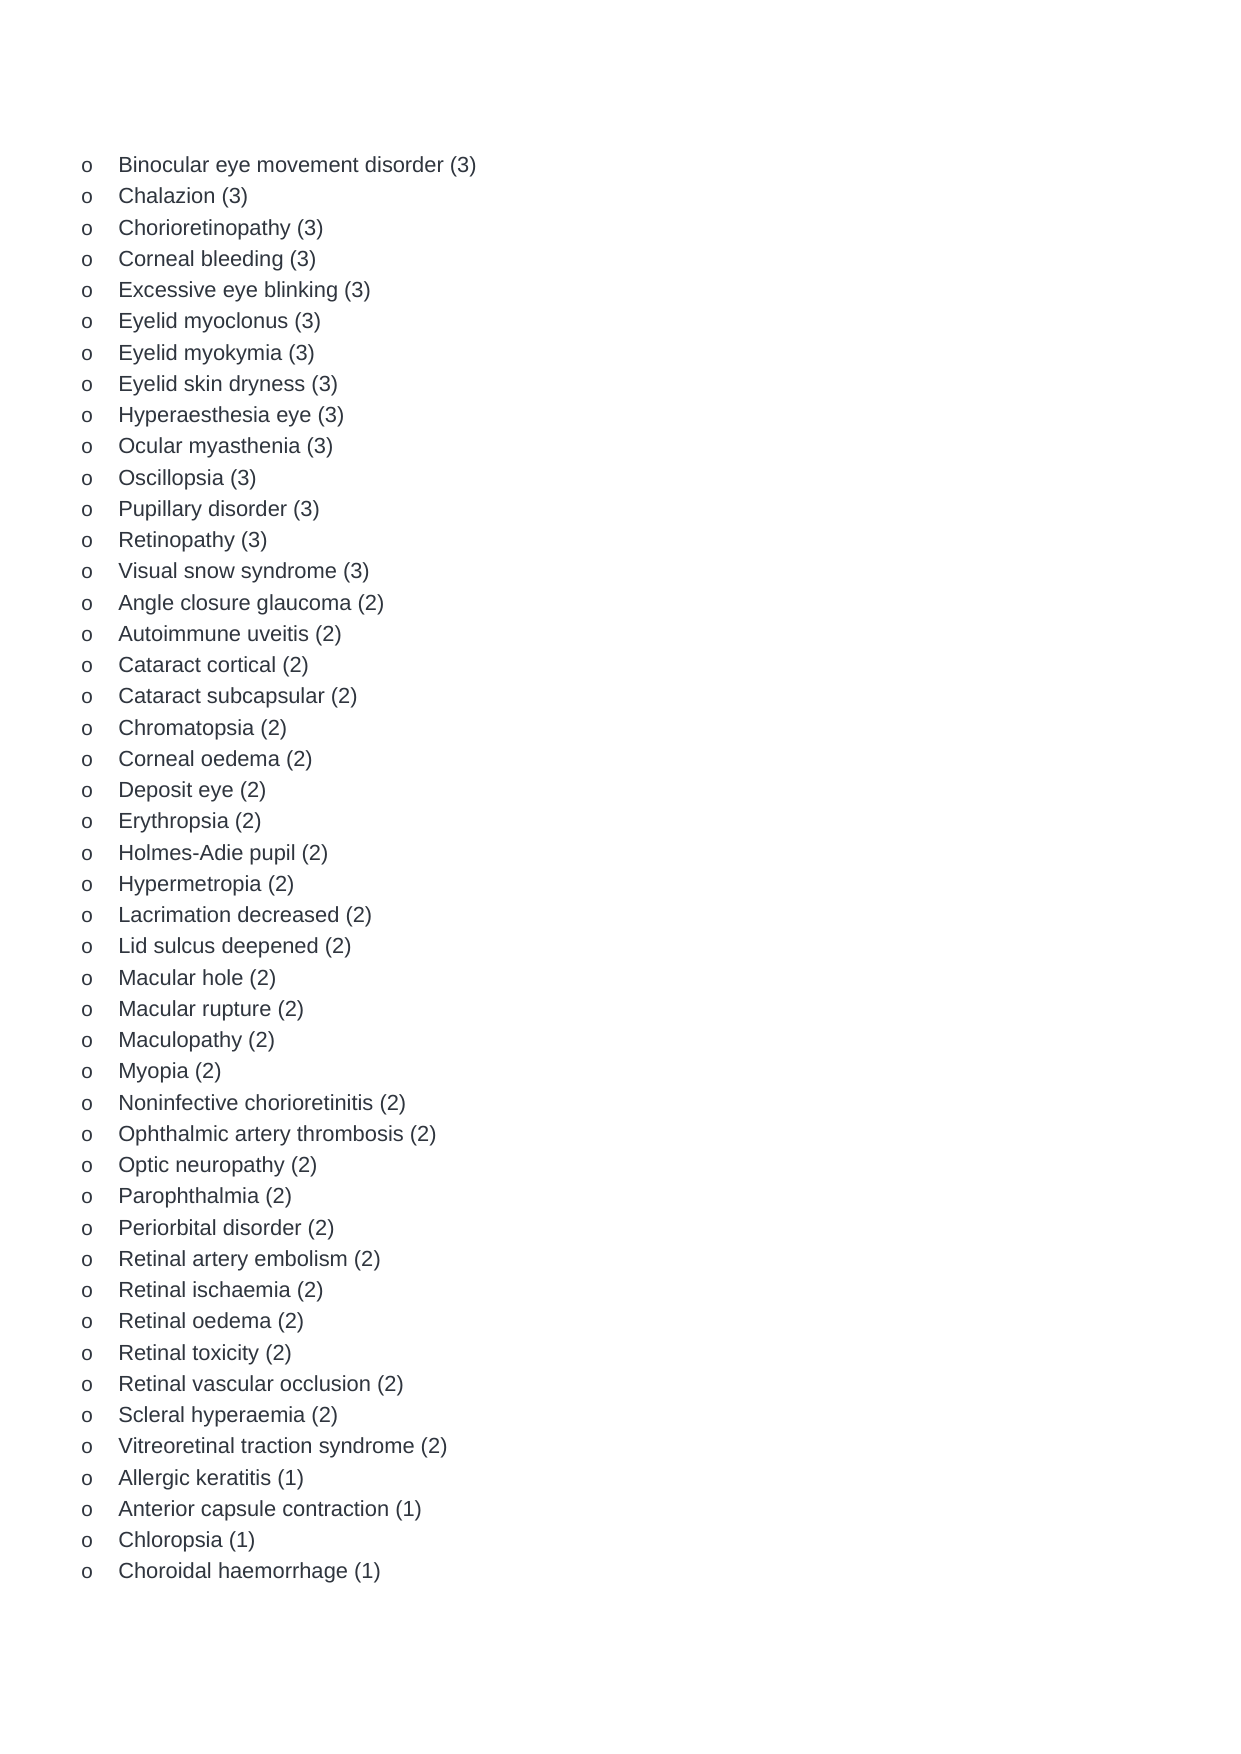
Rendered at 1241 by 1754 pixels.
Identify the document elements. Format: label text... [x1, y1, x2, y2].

list Lacrimation decreased (2) [81, 898, 1122, 929]
list Pupillary disorder (3) [81, 491, 1122, 523]
list Corneal bleeding (3) [81, 241, 1122, 273]
list Retinopathy (3) [81, 523, 1122, 554]
list Macular rupture (2) [81, 991, 1122, 1023]
list Autoimmune uveitis (2) [81, 616, 1122, 648]
list Eyelid myoclonus (3) [81, 304, 1122, 335]
list Corneal oedema (2) [81, 741, 1122, 773]
list Hypermetropia (2) [81, 866, 1122, 898]
list Scleral hyperaemia (2) [81, 1398, 1122, 1429]
list Chorioretinopathy (3) [81, 210, 1122, 241]
list Retinal ischaemia (2) [81, 1273, 1122, 1304]
list Allergic keratitis (1) [81, 1460, 1122, 1491]
list Anterior capsule contraction (1) [81, 1491, 1122, 1523]
list Excessive eye blinking (3) [81, 273, 1122, 304]
list Ocular myasthenia (3) [81, 429, 1122, 460]
list Binocular eye movement disorder (3) [81, 148, 1122, 179]
list Periorbital disorder (2) [81, 1210, 1122, 1241]
list Eyelid myokymia (3) [81, 335, 1122, 366]
list Hyperaesthesia eye (3) [81, 398, 1122, 429]
list Noninfective chorioretinitis (2) [81, 1085, 1122, 1116]
list Macular hole (2) [81, 960, 1122, 991]
list Myopia (2) [81, 1054, 1122, 1085]
list Cataract subcapsular (2) [81, 679, 1122, 710]
list Lid sulcus deepened (2) [81, 929, 1122, 960]
list Angle closure glaucoma (2) [81, 585, 1122, 616]
list Chromatopsia (2) [81, 710, 1122, 741]
list Deposit eye (2) [81, 773, 1122, 804]
list Optic neuropathy (2) [81, 1148, 1122, 1179]
list Retinal oedema (2) [81, 1304, 1122, 1335]
list Ophthalmic artery thrombosis (2) [81, 1116, 1122, 1148]
list Chloropsia (1) [81, 1523, 1122, 1554]
list Cataract cortical (2) [81, 648, 1122, 679]
list Holmes-Adie pupil (2) [81, 835, 1122, 866]
list Maculopathy (2) [81, 1023, 1122, 1054]
list Eyelid skin dryness (3) [81, 366, 1122, 398]
list Retinal artery embolism (2) [81, 1241, 1122, 1273]
list Choroidal haemorrhage (1) [81, 1554, 1122, 1585]
list Retinal toxicity (2) [81, 1335, 1122, 1366]
list Oscillopsia (3) [81, 460, 1122, 491]
list Vitreoretinal traction syndrome (2) [81, 1429, 1122, 1460]
list Chalazion (3) [81, 179, 1122, 210]
list Parophthalmia (2) [81, 1179, 1122, 1210]
list Retinal vascular occlusion (2) [81, 1366, 1122, 1398]
list Visual snow syndrome (3) [81, 554, 1122, 585]
list Erythropsia (2) [81, 804, 1122, 835]
